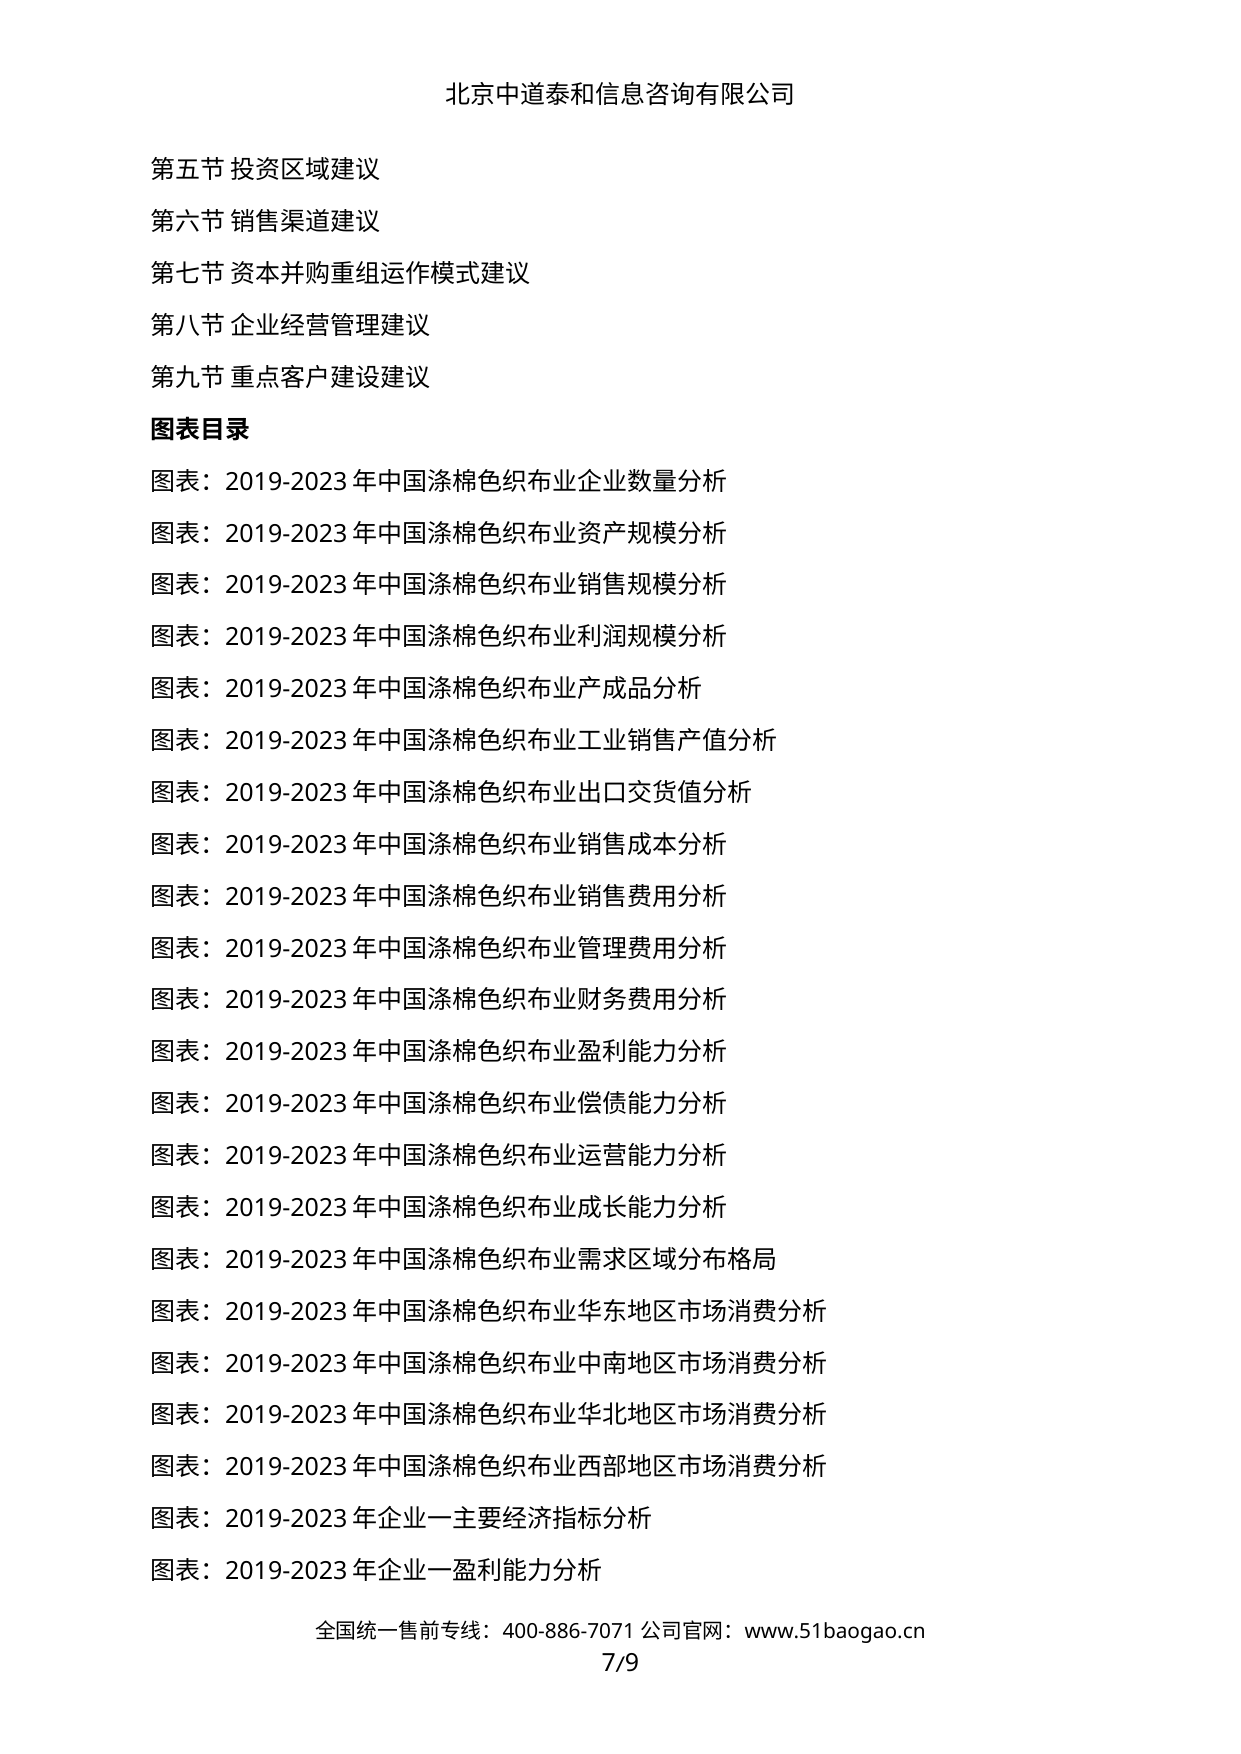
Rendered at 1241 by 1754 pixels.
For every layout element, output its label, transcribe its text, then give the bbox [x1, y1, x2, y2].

text 第七节 资本并购重组运作模式建议 [150, 254, 1090, 290]
text 图表：2019-2023年中国涤棉色织布业偿债能力分析 [150, 1084, 1090, 1120]
text 第九节 重点客户建设建议 [150, 357, 1090, 394]
text 第五节 投资区域建议 [150, 150, 1090, 186]
text 图表：2019-2023年中国涤棉色织布业成长能力分析 [150, 1187, 1090, 1224]
text 图表：2019-2023年中国涤棉色织布业华北地区市场消费分析 [150, 1395, 1090, 1431]
text 第八节 企业经营管理建议 [150, 306, 1090, 342]
text 图表：2019-2023年中国涤棉色织布业销售成本分析 [150, 824, 1090, 861]
text 图表：2019-2023年中国涤棉色织布业中南地区市场消费分析 [150, 1343, 1090, 1379]
text 图表：2019-2023年企业一盈利能力分析 [150, 1551, 1090, 1587]
text 图表：2019-2023年中国涤棉色织布业销售费用分析 [150, 876, 1090, 912]
text 图表：2019-2023年中国涤棉色织布业管理费用分析 [150, 928, 1090, 964]
text 图表：2019-2023年中国涤棉色织布业盈利能力分析 [150, 1032, 1090, 1068]
text 第六节 销售渠道建议 [150, 202, 1090, 238]
text 图表：2019-2023年中国涤棉色织布业资产规模分析 [150, 513, 1090, 549]
text 图表：2019-2023年中国涤棉色织布业销售规模分析 [150, 565, 1090, 601]
text 图表：2019-2023年企业一主要经济指标分析 [150, 1499, 1090, 1535]
text 图表：2019-2023年中国涤棉色织布业工业销售产值分析 [150, 721, 1090, 757]
text 图表：2019-2023年中国涤棉色织布业利润规模分析 [150, 617, 1090, 653]
text 图表：2019-2023年中国涤棉色织布业华东地区市场消费分析 [150, 1291, 1090, 1327]
text 图表：2019-2023年中国涤棉色织布业财务费用分析 [150, 980, 1090, 1016]
text 图表目录 [150, 409, 1090, 446]
text 图表：2019-2023年中国涤棉色织布业西部地区市场消费分析 [150, 1447, 1090, 1483]
text 图表：2019-2023年中国涤棉色织布业需求区域分布格局 [150, 1239, 1090, 1276]
text 图表：2019-2023年中国涤棉色织布业企业数量分析 [150, 461, 1090, 497]
text 图表：2019-2023年中国涤棉色织布业出口交货值分析 [150, 772, 1090, 809]
text 图表：2019-2023年中国涤棉色织布业运营能力分析 [150, 1136, 1090, 1172]
text 图表：2019-2023年中国涤棉色织布业产成品分析 [150, 669, 1090, 705]
